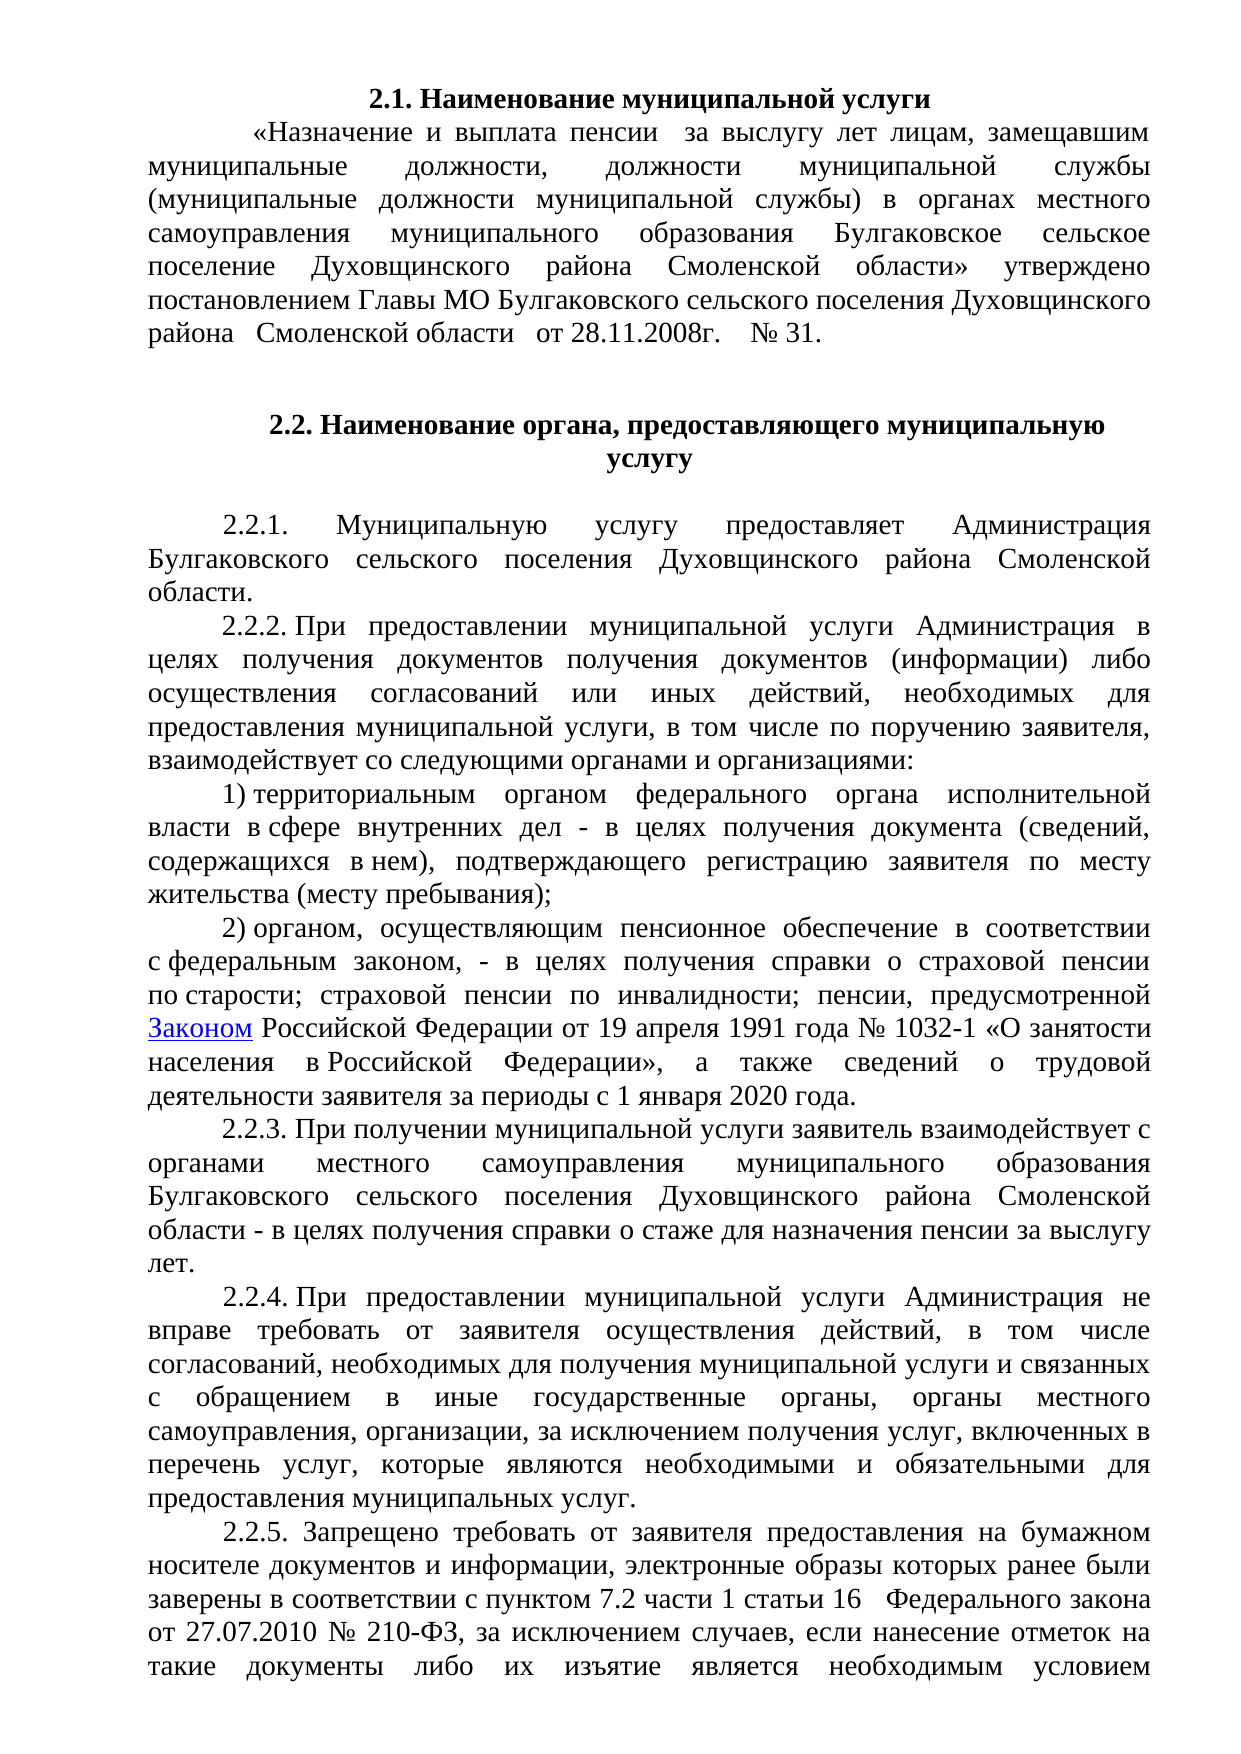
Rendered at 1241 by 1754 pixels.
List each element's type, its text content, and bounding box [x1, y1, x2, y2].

text 2) органом, осуществляющим пенсионное обеспечение в соответствии с федеральным законом, - в целях получения справки о страховой пенсии по старости; страховой пенсии по инвалидности; пенсии, предусмотренной Законом Российской Федерации от 19 апреля 1991 года № 1032-1 «О занятости населения в Российской Федерации», а также сведений о трудовой деятельности заявителя за периоды с 1 января 2020 года. [148, 910, 1152, 1111]
text 2.2. Наименование органа, предоставляющего муниципальную услугу [148, 407, 1152, 474]
text 2.2.4. При предоставлении муниципальной услуги Администрация не вправе требовать от заявителя осуществления действий, в том числе согласований, необходимых для получения муниципальной услуги и связанных с обращением в иные государственные органы, органы местного самоуправления, организации, за исключением получения услуг, включенных в перечень услуг, которые являются необходимыми и обязательными для предоставления муниципальных услуг. [148, 1279, 1152, 1514]
text 2.2.3. При получении муниципальной услуги заявитель взаимодействует с органами местного самоуправления муниципального образования Булгаковского сельского поселения Духовщинского района Смоленской области - в целях получения справки о стаже для назначения пенсии за выслугу лет. [148, 1111, 1152, 1279]
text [148, 1514, 1152, 1681]
text 2.2.1. Муниципальную услугу предоставляет Администрация Булгаковского сельского поселения Духовщинского района Смоленской области. [148, 507, 1152, 608]
text «Назначение и выплата пенсии за выслугу лет лицам, замещавшим муниципальные должности, должности муниципальной службы (муниципальные должности муниципальной службы) в органах местного самоуправления муниципального образования Булгаковское сельское поселение Духовщинского района Смоленской области» утверждено постановлением Главы МО Булгаковского сельского поселения Духовщинского района Смоленской области от 28.11.2008г. № 31. [148, 114, 1152, 349]
text 1) территориальным органом федерального органа исполнительной власти в сфере внутренних дел - в целях получения документа (сведений, содержащихся в нем), подтверждающего регистрацию заявителя по месту жительства (месту пребывания); [148, 776, 1152, 910]
text 2.2.2. При предоставлении муниципальной услуги Администрация в целях получения документов получения документов (информации) либо осуществления согласований или иных действий, необходимых для предоставления муниципальной услуги, в том числе по поручению заявителя, взаимодействует со следующими органами и организациями: [148, 608, 1152, 776]
text 2.1. Наименование муниципальной услуги [148, 81, 1152, 114]
